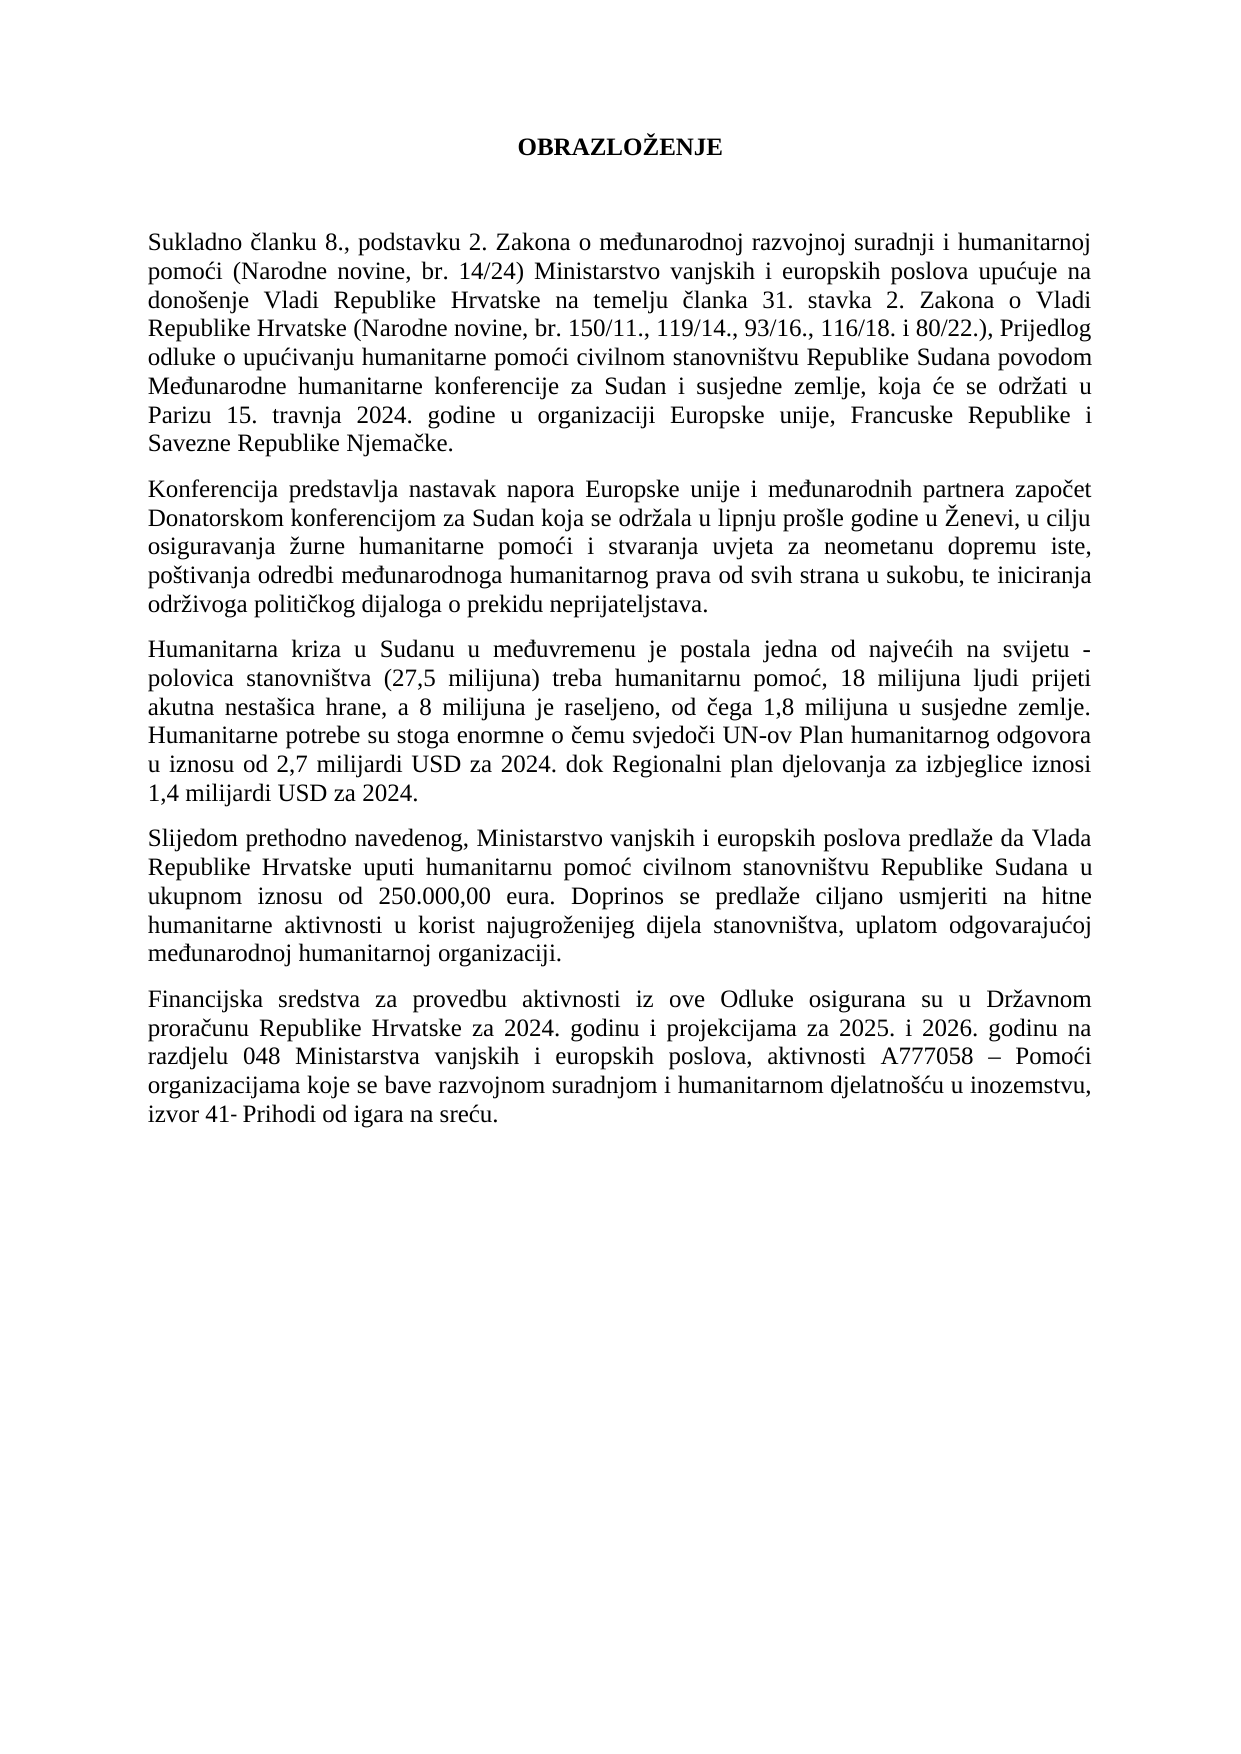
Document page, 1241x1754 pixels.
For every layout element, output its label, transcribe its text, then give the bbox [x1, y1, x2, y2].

text Konferencija predstavlja nastavak napora Europske unije i međunarodnih partnera započet Donatorskom konferencijom za Sudan koja se održala u lipnju prošle godine u Ženevi, u cilju osiguravanja žurne humanitarne pomoći i stvaranja uvjeta za neometanu dopremu iste, poštivanja odredbi međunarodnoga humanitarnog prava od svih strana u sukobu, te iniciranja održivoga političkog dijaloga o prekidu neprijateljstava. [148, 474, 1093, 618]
text Humanitarna kriza u Sudanu u međuvremenu je postala jedna od najvećih na svijetu - polovica stanovništva (27,5 milijuna) treba humanitarnu pomoć, 18 milijuna ljudi prijeti akutna nestašica hrane, a 8 milijuna je raseljeno, od čega 1,8 milijuna u susjedne zemlje. Humanitarne potrebe su stoga enormne o čemu svjedoči UN-ov Plan humanitarnog odgovora u iznosu od 2,7 milijardi USD za 2024. dok Regionalni plan djelovanja za izbjeglice iznosi 1,4 milijardi USD za 2024. [148, 634, 1093, 807]
text Slijedom prethodno navedenog, Ministarstvo vanjskih i europskih poslova predlaže da Vlada Republike Hrvatske uputi humanitarnu pomoć civilnom stanovništvu Republike Sudana u ukupnom iznosu od 250.000,00 eura. Doprinos se predlaže ciljano usmjeriti na hitne humanitarne aktivnosti u korist najugroženijeg dijela stanovništva, uplatom odgovarajućoj međunarodnoj humanitarnoj organizaciji. [148, 823, 1093, 967]
text Sukladno članku 8., podstavku 2. Zakona o međunarodnoj razvojnoj suradnji i humanitarnoj pomoći (Narodne novine, br. 14/24) Ministarstvo vanjskih i europskih poslova upućuje na donošenje Vladi Republike Hrvatske na temelju članka 31. stavka 2. Zakona o Vladi Republike Hrvatske (Narodne novine, br. 150/11., 119/14., 93/16., 116/18. i 80/22.), Prijedlog odluke o upućivanju humanitarne pomoći civilnom stanovništvu Republike Sudana povodom Međunarodne humanitarne konferencije za Sudan i susjedne zemlje, koja će se održati u Parizu 15. travnja 2024. godine u organizaciji Europske unije, Francuske Republike i Savezne Republike Njemačke. [148, 227, 1093, 457]
text OBRAZLOŽENJE [148, 132, 1093, 161]
text Financijska sredstva za provedbu aktivnosti iz ove Odluke osigurana su u Državnom proračunu Republike Hrvatske za 2024. godinu i projekcijama za 2025. i 2026. godinu na razdjelu 048 Ministarstva vanjskih i europskih poslova, aktivnosti A777058 – Pomoći organizacijama koje se bave razvojnom suradnjom i humanitarnom djelatnošću u inozemstvu, izvor 41- Prihodi od igara na sreću. [148, 984, 1093, 1128]
